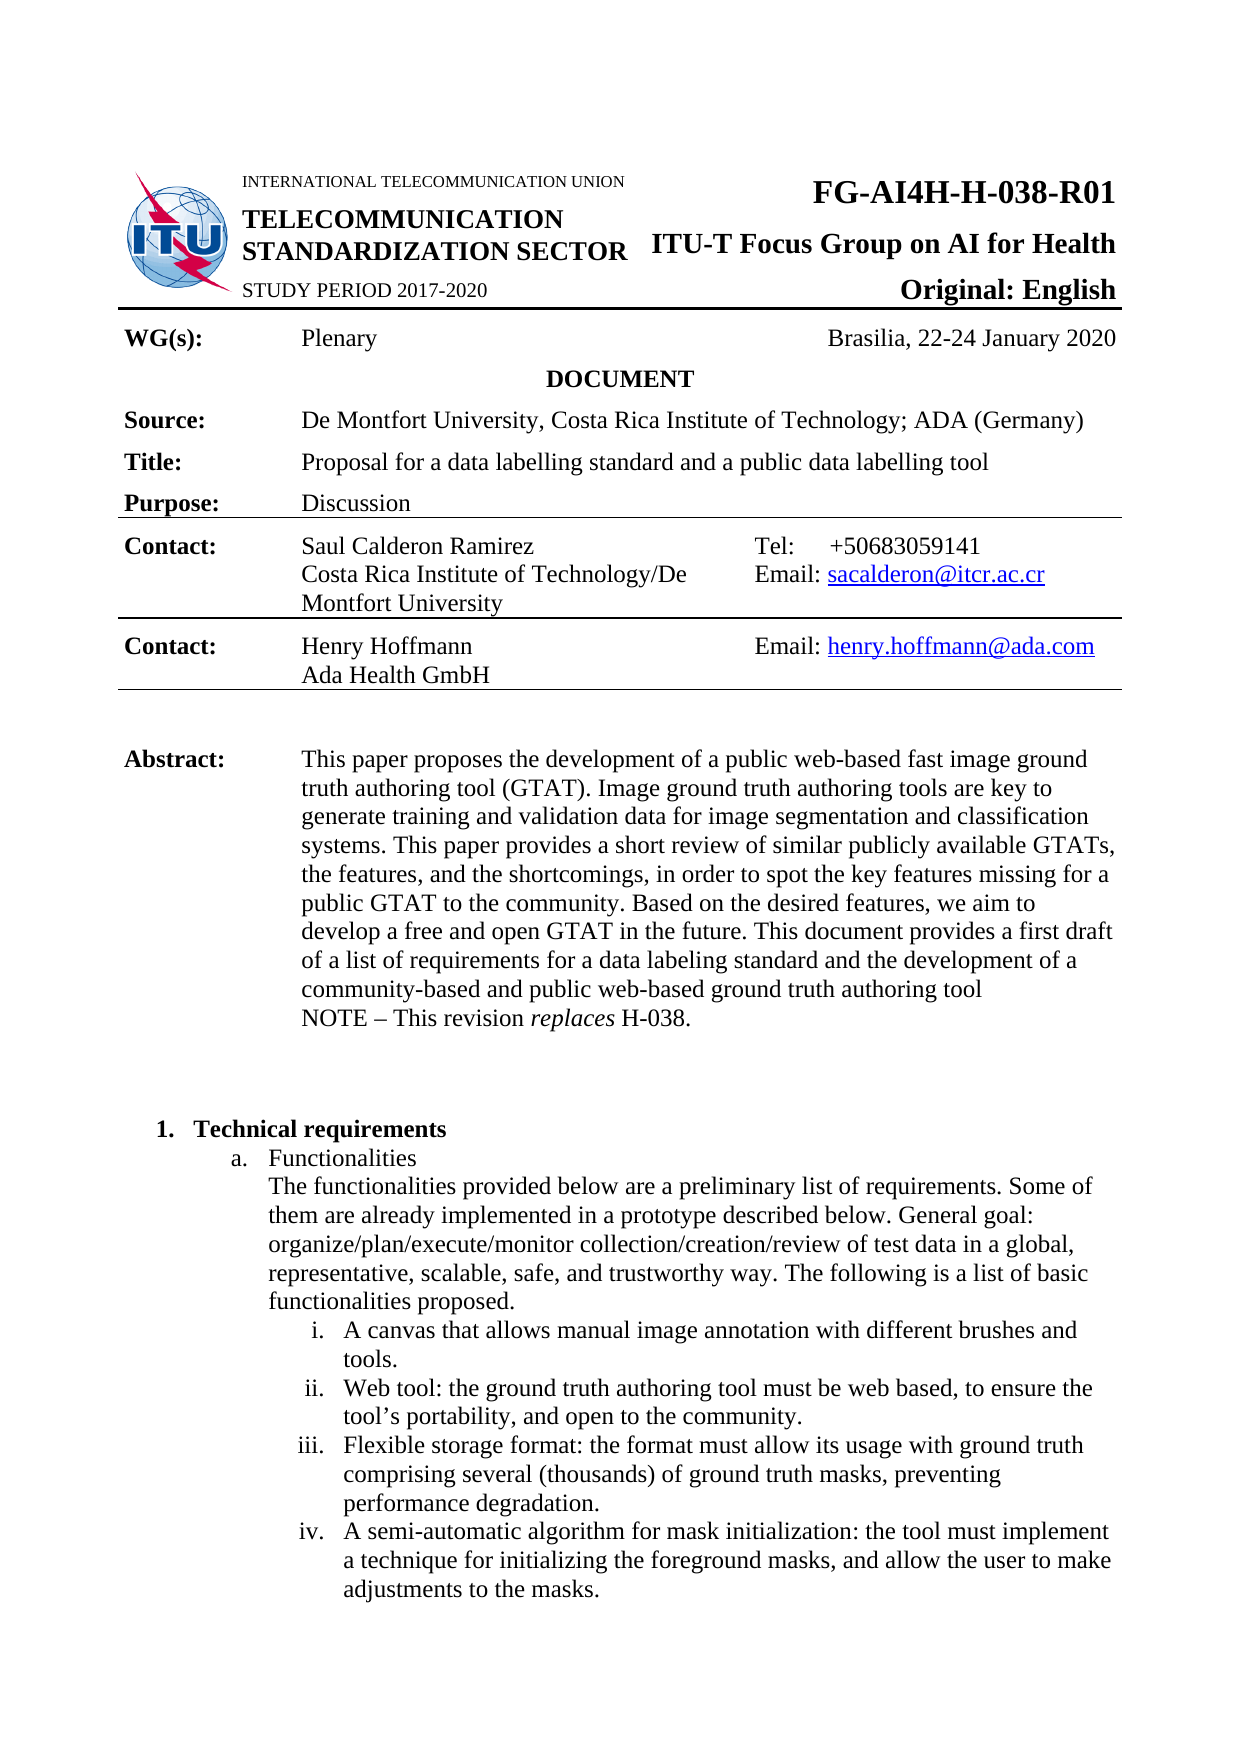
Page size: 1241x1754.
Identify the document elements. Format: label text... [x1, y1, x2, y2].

table_header This paper proposes the development of a public web-based fast image ground truth authoring tool (GTAT). Image ground truth authoring tools are key to generate training and validation data for image segmentation and classification systems. This paper provides a short review of similar publicly available GTATs, the features, and the shortcomings, in order to spot the key features missing for a public GTAT to the community. Based on the desired features, we aim to develop a free and open GTAT in the future. This document provides a first draft of a list of requirements for a data labeling standard and the development of a community-based and public web-based ground truth authoring tool NOTE – This revision replaces H-038. [295, 731, 1122, 1031]
table_cell Henry Hoffmann Ada Health GmbH [295, 619, 748, 688]
list Web tool: the ground truth authoring tool must be web based, to ensure the tool’s portability, and open to the community. [324, 1373, 1122, 1430]
table_cell Purpose: [118, 475, 295, 517]
list A canvas that allows manual image annotation with different brushes and tools. [324, 1315, 1122, 1373]
table_cell Source: [118, 393, 295, 434]
table_header [118, 159, 236, 307]
table_cell Original: English [635, 259, 1122, 307]
list Flexible storage format: the format must allow its usage with ground truth comprising several (thousands) of ground truth masks, preventing performance degradation. [324, 1430, 1122, 1516]
table_header FG-AI4H-H-038-R01 [635, 159, 1122, 210]
picture [127, 171, 233, 292]
table_cell ITU-T Focus Group on AI for Health [635, 210, 1122, 259]
table_cell Contact: [118, 619, 295, 688]
table_cell WG(s): [118, 310, 295, 352]
table_header Abstract: [118, 731, 295, 1031]
list Technical requirements [156, 1114, 1122, 1143]
table_cell Discussion [295, 475, 1122, 517]
table_cell Proposal for a data labelling standard and a public data labelling tool [295, 434, 1122, 475]
table_cell Plenary [295, 310, 635, 352]
table_header INTERNATIONAL TELECOMMUNICATION UNION TELECOMMUNICATION STANDARDIZATION SECTOR STUDY PERIOD 2017-2020 [236, 159, 635, 307]
table_cell Brasilia, 22-24 January 2020 [635, 310, 1122, 352]
table_cell Contact: [118, 518, 295, 617]
table_cell Saul Calderon Ramirez Costa Rica Institute of Technology/De Montfort University [295, 518, 748, 617]
table_cell DOCUMENT [118, 352, 1122, 393]
table_cell Tel: +50683059141 Email: sacalderon@itcr.ac.cr [749, 518, 1122, 617]
table_cell Title: [118, 434, 295, 475]
table_cell Email: henry.hoffmann@ada.com [749, 619, 1122, 688]
table_cell De Montfort University, Costa Rica Institute of Technology; ADA (Germany) [295, 393, 1122, 434]
list Functionalities [231, 1143, 1122, 1171]
list The functionalities provided below are a preliminary list of requirements. Some of them are already implemented in a prototype described below. General goal: organize/plan/execute/monitor collection/creation/review of test data in a global, representative, scalable, safe, and trustworthy way. The following is a list of basic functionalities proposed. [268, 1171, 1122, 1315]
list A semi-automatic algorithm for mask initialization: the tool must implement a technique for initializing the foreground masks, and allow the user to make adjustments to the masks. [324, 1516, 1122, 1603]
